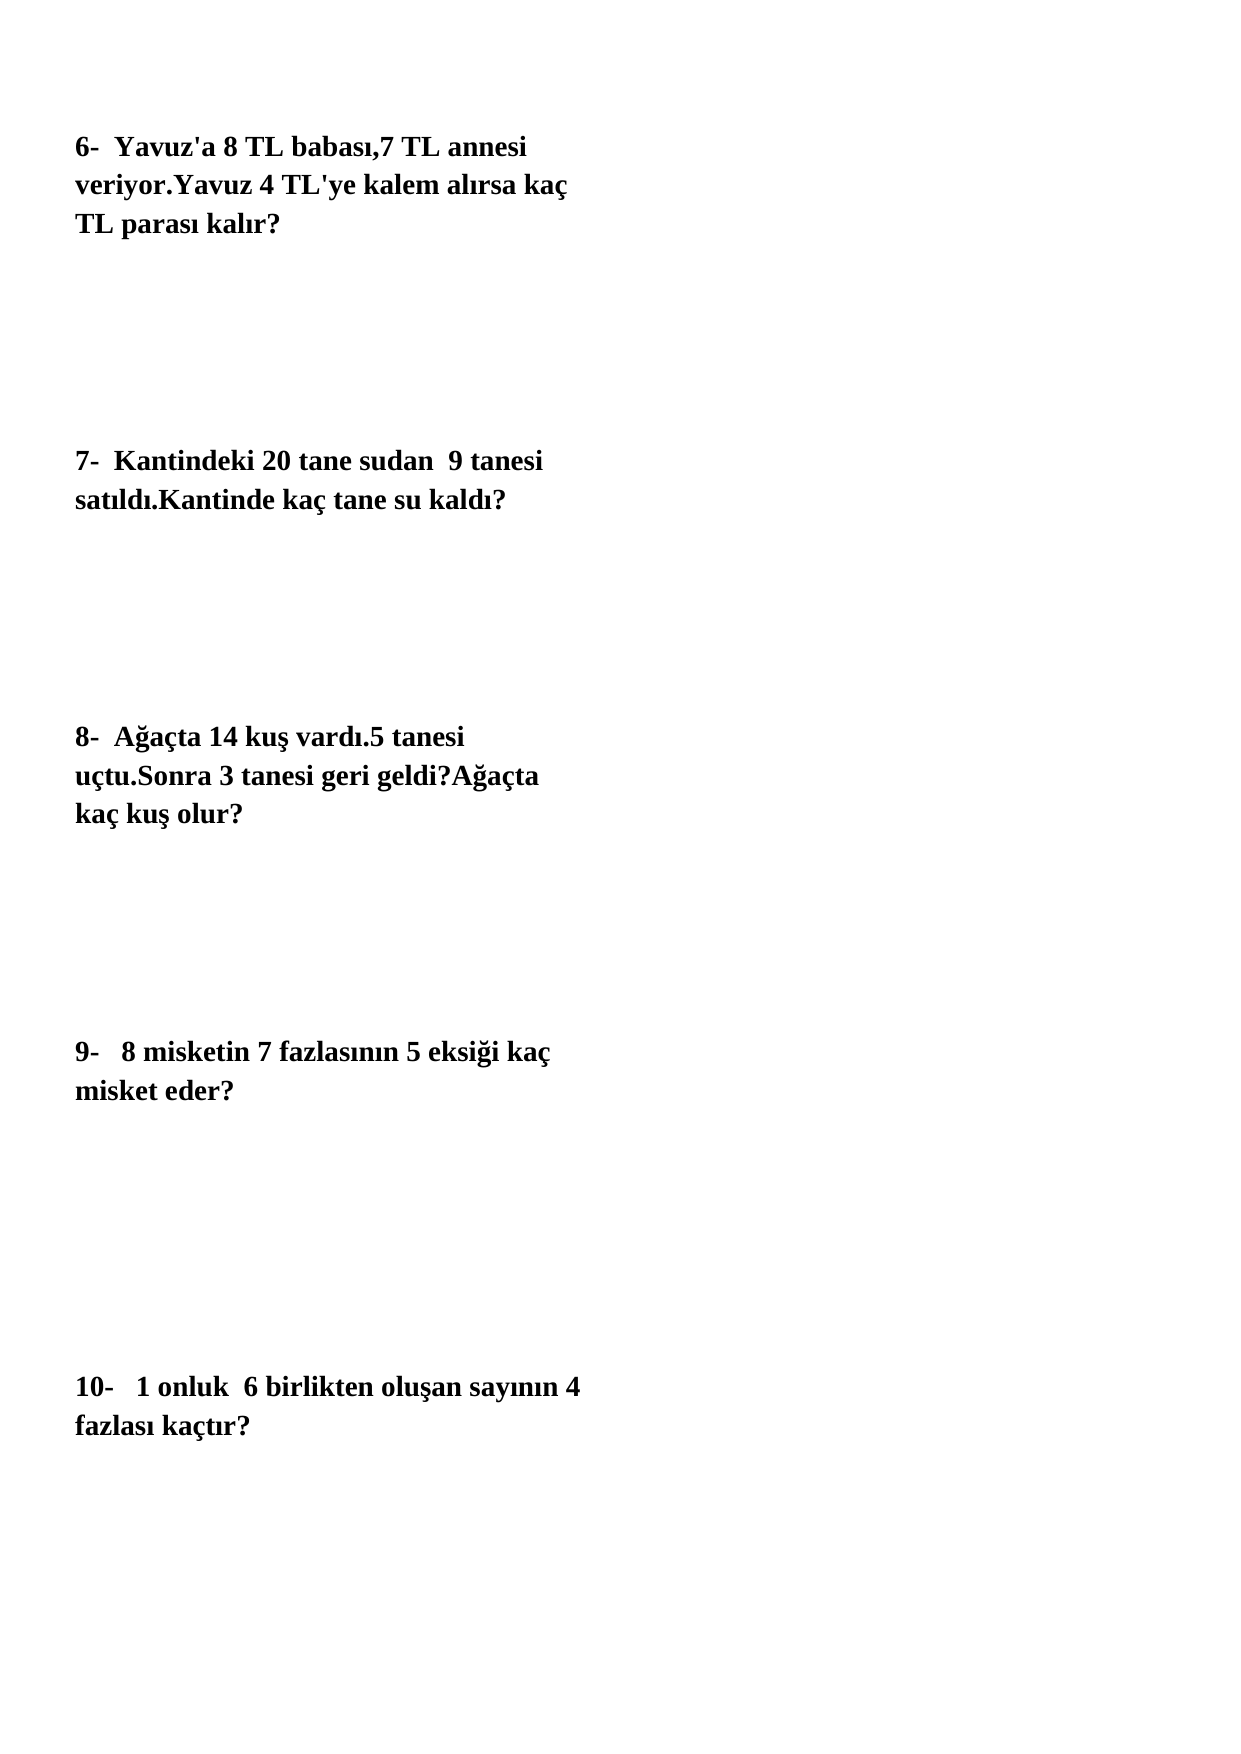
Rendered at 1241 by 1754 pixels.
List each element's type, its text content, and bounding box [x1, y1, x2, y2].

text 10- 1 onluk 6 birlikten oluşan sayının 4 fazlası kaçtır? [75, 1369, 583, 1442]
text 6- Yavuz'a 8 TL babası,7 TL annesi veriyor.Yavuz 4 TL'ye kalem alırsa kaç TL parası kalır? [75, 129, 583, 239]
text 7- Kantindeki 20 tane sudan 9 tanesi satıldı.Kantinde kaç tane su kaldı? [75, 443, 583, 516]
text 8- Ağaçta 14 kuş vardı.5 tanesi uçtu.Sonra 3 tanesi geri geldi?Ağaçta kaç kuş olur? [75, 719, 583, 830]
text 9- 8 misketin 7 fazlasının 5 eksiği kaç misket eder? [75, 1034, 583, 1106]
